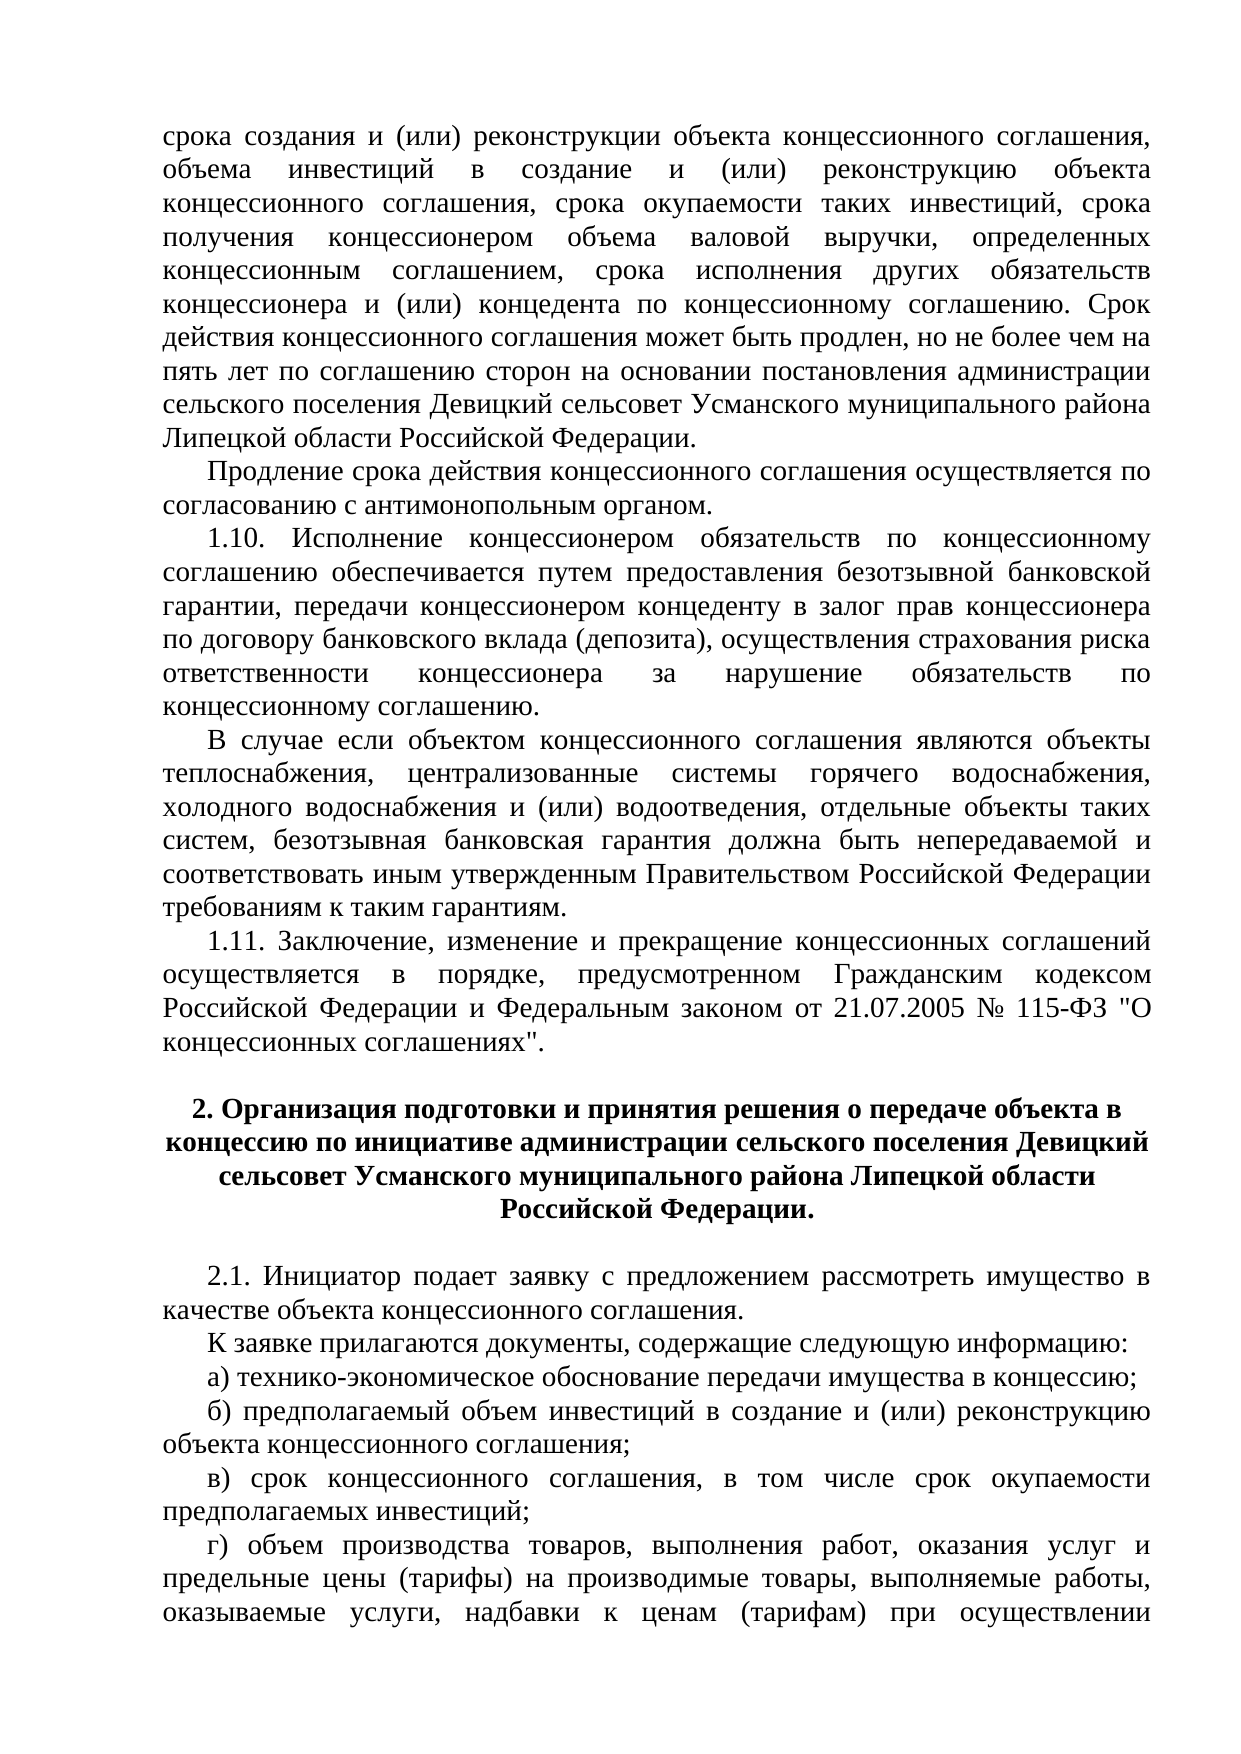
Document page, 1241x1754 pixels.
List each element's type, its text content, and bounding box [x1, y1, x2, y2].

text 2. Организация подготовки и принятия решения о передаче объекта в концессию по инициативе администрации сельского поселения Девицкий сельсовет Усманского муниципального района Липецкой области Российской Федерации. [162, 1091, 1152, 1225]
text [162, 1527, 1152, 1627]
text в) срок концессионного соглашения, в том числе срок окупаемости предполагаемых инвестиций; [162, 1460, 1152, 1527]
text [162, 118, 1152, 453]
text 2.1. Инициатор подает заявку с предложением рассмотреть имущество в качестве объекта концессионного соглашения. [162, 1258, 1152, 1326]
text В случае если объектом концессионного соглашения являются объекты теплоснабжения, централизованные системы горячего водоснабжения, холодного водоснабжения и (или) водоотведения, отдельные объекты таких систем, безотзывная банковская гарантия должна быть непередаваемой и соответствовать иным утвержденным Правительством Российской Федерации требованиям к таким гарантиям. [162, 722, 1152, 923]
text а) технико-экономическое обоснование передачи имущества в концессию; [162, 1359, 1152, 1393]
text 1.10. Исполнение концессионером обязательств по концессионному соглашению обеспечивается путем предоставления безотзывной банковской гарантии, передачи концессионером концеденту в залог прав концессионера по договору банковского вклада (депозита), осуществления страхования риска ответственности концессионера за нарушение обязательств по концессионному соглашению. [162, 521, 1152, 722]
text 1.11. Заключение, изменение и прекращение концессионных соглашений осуществляется в порядке, предусмотренном Гражданским кодексом Российской Федерации и Федеральным законом от 21.07.2005 № 115-ФЗ "О концессионных соглашениях". [162, 923, 1152, 1057]
text б) предполагаемый объем инвестиций в создание и (или) реконструкцию объекта концессионного соглашения; [162, 1393, 1152, 1460]
text К заявке прилагаются документы, содержащие следующую информацию: [162, 1326, 1152, 1359]
text Продление срока действия концессионного соглашения осуществляется по согласованию с антимонопольным органом. [162, 453, 1152, 521]
